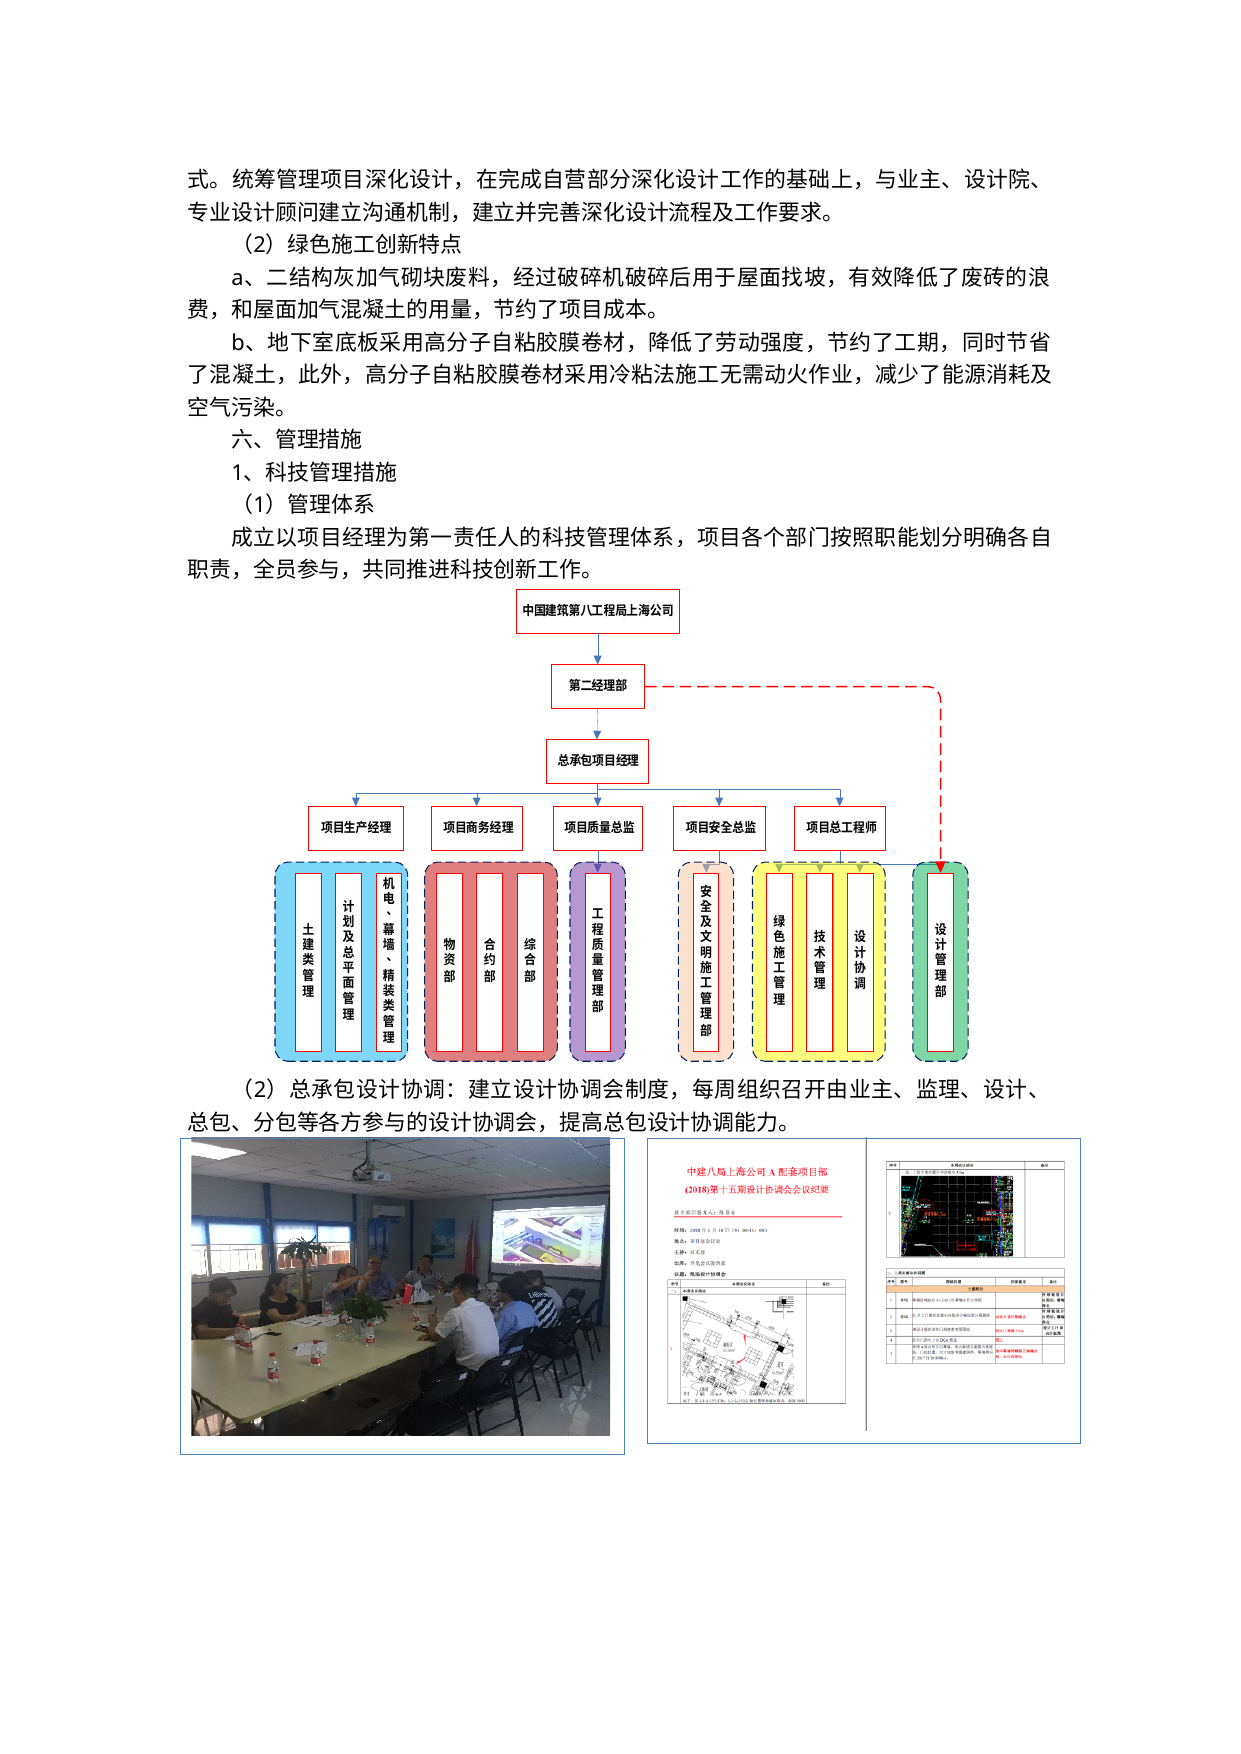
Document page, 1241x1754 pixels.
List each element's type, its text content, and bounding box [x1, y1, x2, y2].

text 六、管理措施 [187, 422, 1053, 454]
picture [648, 1139, 1080, 1431]
text a、二结构灰加气砌块废料，经过破碎机破碎后用于屋面找坡，有效降低了废砖的浪费，和屋面加气混凝土的用量，节约了项目成本。 [187, 259, 1053, 324]
text （1）管理体系 [187, 487, 1053, 519]
table_header [176, 1137, 625, 1462]
text 成立以项目经理为第一责任人的科技管理体系，项目各个部门按照职能划分明确各自职责，全员参与，共同推进科技创新工作。 [187, 519, 1053, 584]
table_header [625, 1137, 1107, 1462]
text （2）绿色施工创新特点 [187, 227, 1053, 259]
text （2）总承包设计协调：建立设计协调会制度，每周组织召开由业主、监理、设计、总包、分包等各方参与的设计协调会，提高总包设计协调能力。 [187, 1072, 1053, 1137]
text 1、科技管理措施 [187, 454, 1053, 487]
picture [191, 1139, 611, 1436]
picture [648, 1137, 1084, 1431]
text b、地下室底板采用高分子自粘胶膜卷材，降低了劳动强度，节约了工期，同时节省了混凝土，此外，高分子自粘胶膜卷材采用冷粘法施工无需动火作业，减少了能源消耗及空气污染。 [187, 324, 1053, 422]
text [187, 162, 1053, 227]
